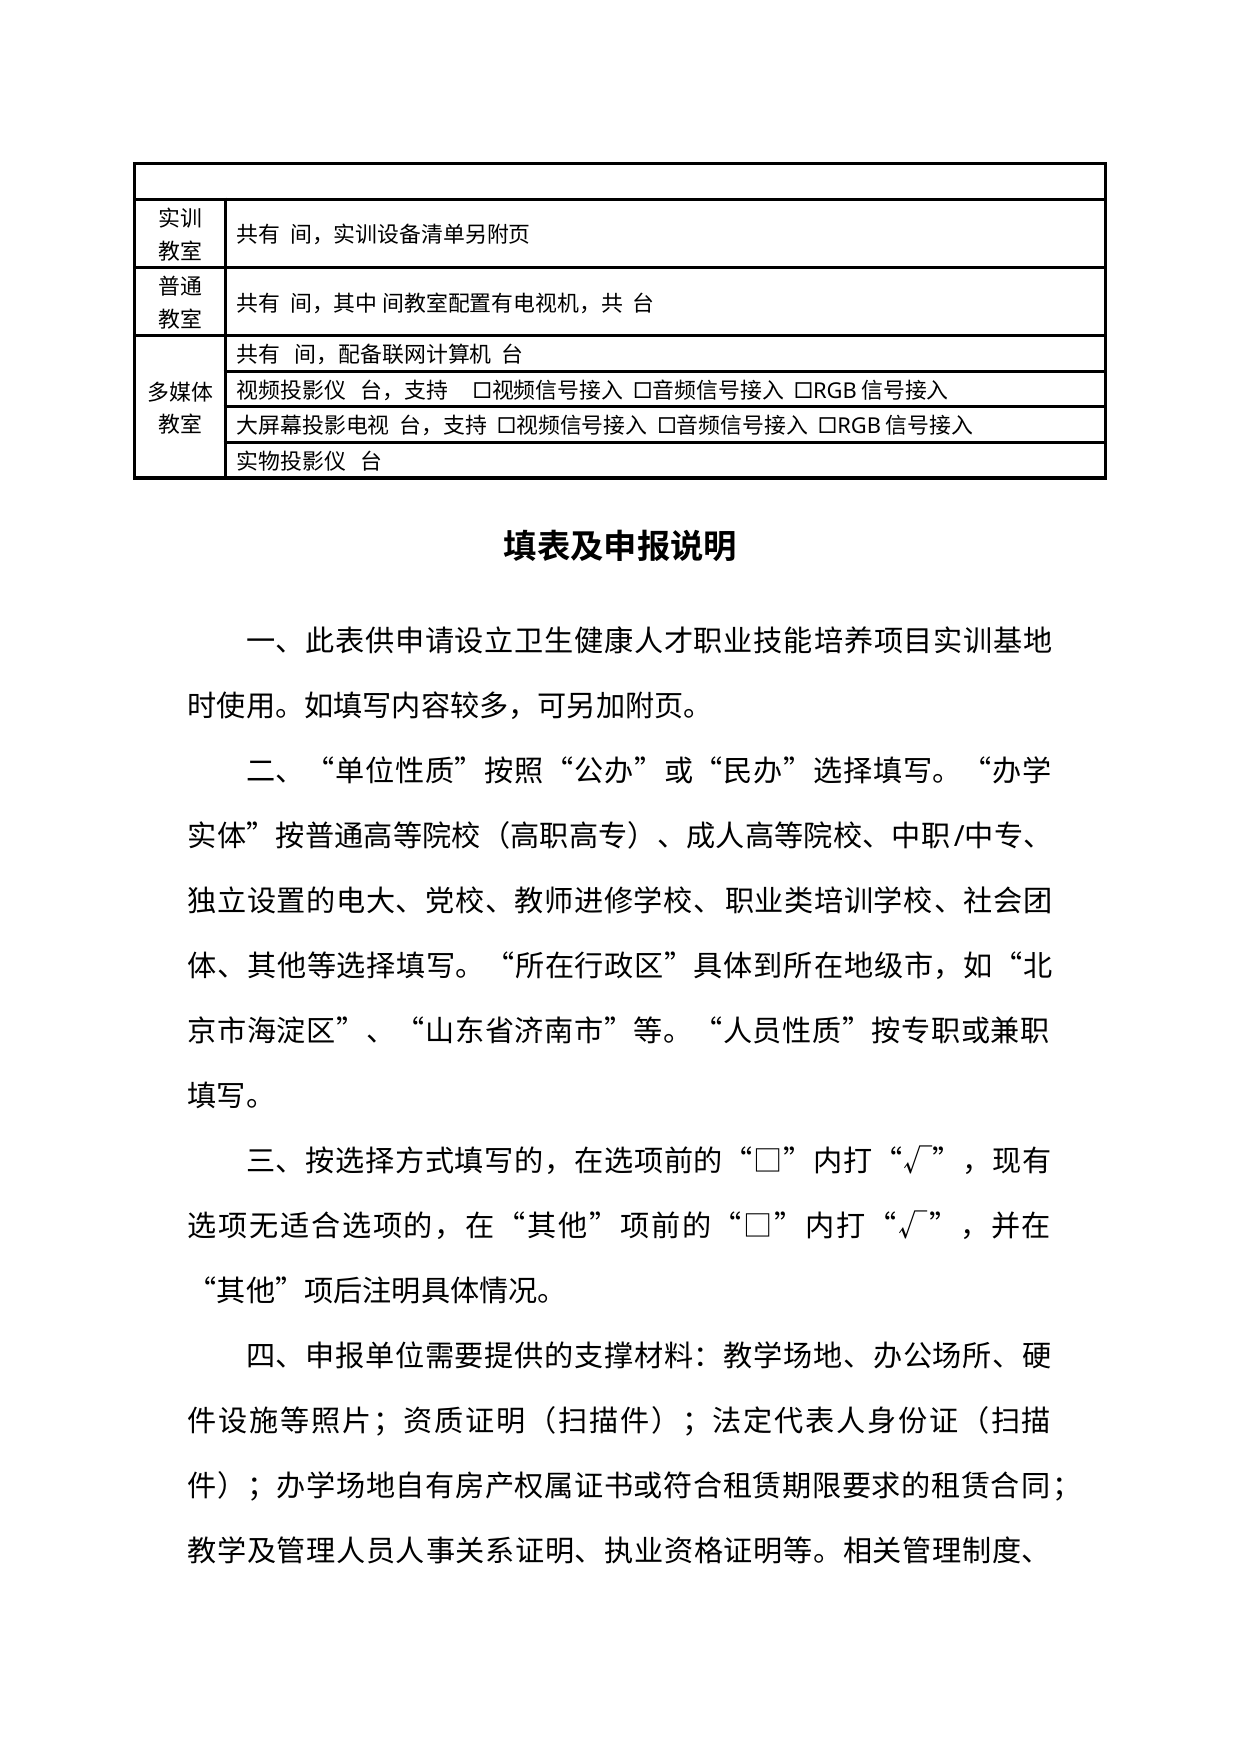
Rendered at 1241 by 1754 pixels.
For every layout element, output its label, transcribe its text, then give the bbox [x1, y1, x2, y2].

text 二、“单位性质”按照“公办”或“民办”选择填写。“办学实体”按普通高等院校（高职高专）、成人高等院校、中职/中专、独立设置的电大、党校、教师进修学校、职业类培训学校、社会团体、其他等选择填写。“所在行政区”具体到所在地级市，如“北京市海淀区”、“山东省济南市”等。“人员性质”按专职或兼职填写。 [187, 736, 1053, 1126]
table_cell 实训 教室 [136, 201, 224, 266]
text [187, 1321, 1053, 1581]
table_cell 共有 间，配备联网计算机 台 [227, 337, 1104, 369]
table_cell 多媒体教室 [136, 337, 224, 476]
text 三、按选择方式填写的，在选项前的“□”内打“√”，现有选项无适合选项的，在“其他”项前的“□”内打“√”，并在“其他”项后注明具体情况。 [187, 1126, 1053, 1321]
table_cell [136, 165, 1104, 198]
text 填表及申报说明 [187, 512, 1053, 577]
table_cell 普通 教室 [136, 269, 224, 334]
table_cell 共有 间，实训设备清单另附页 [227, 201, 1104, 266]
table_cell 视频投影仪 台，支持 视频信号接入 音频信号接入 RGB信号接入 [227, 373, 1104, 405]
table_cell 实物投影仪 台 [227, 444, 1104, 476]
table_cell 共有 间，其中 间教室配置有电视机，共 台 [227, 269, 1104, 334]
text 一、此表供申请设立卫生健康人才职业技能培养项目实训基地时使用。如填写内容较多，可另加附页。 [187, 606, 1053, 736]
table_cell 大屏幕投影电视 台，支持 视频信号接入 音频信号接入 RGB信号接入 [227, 408, 1104, 441]
